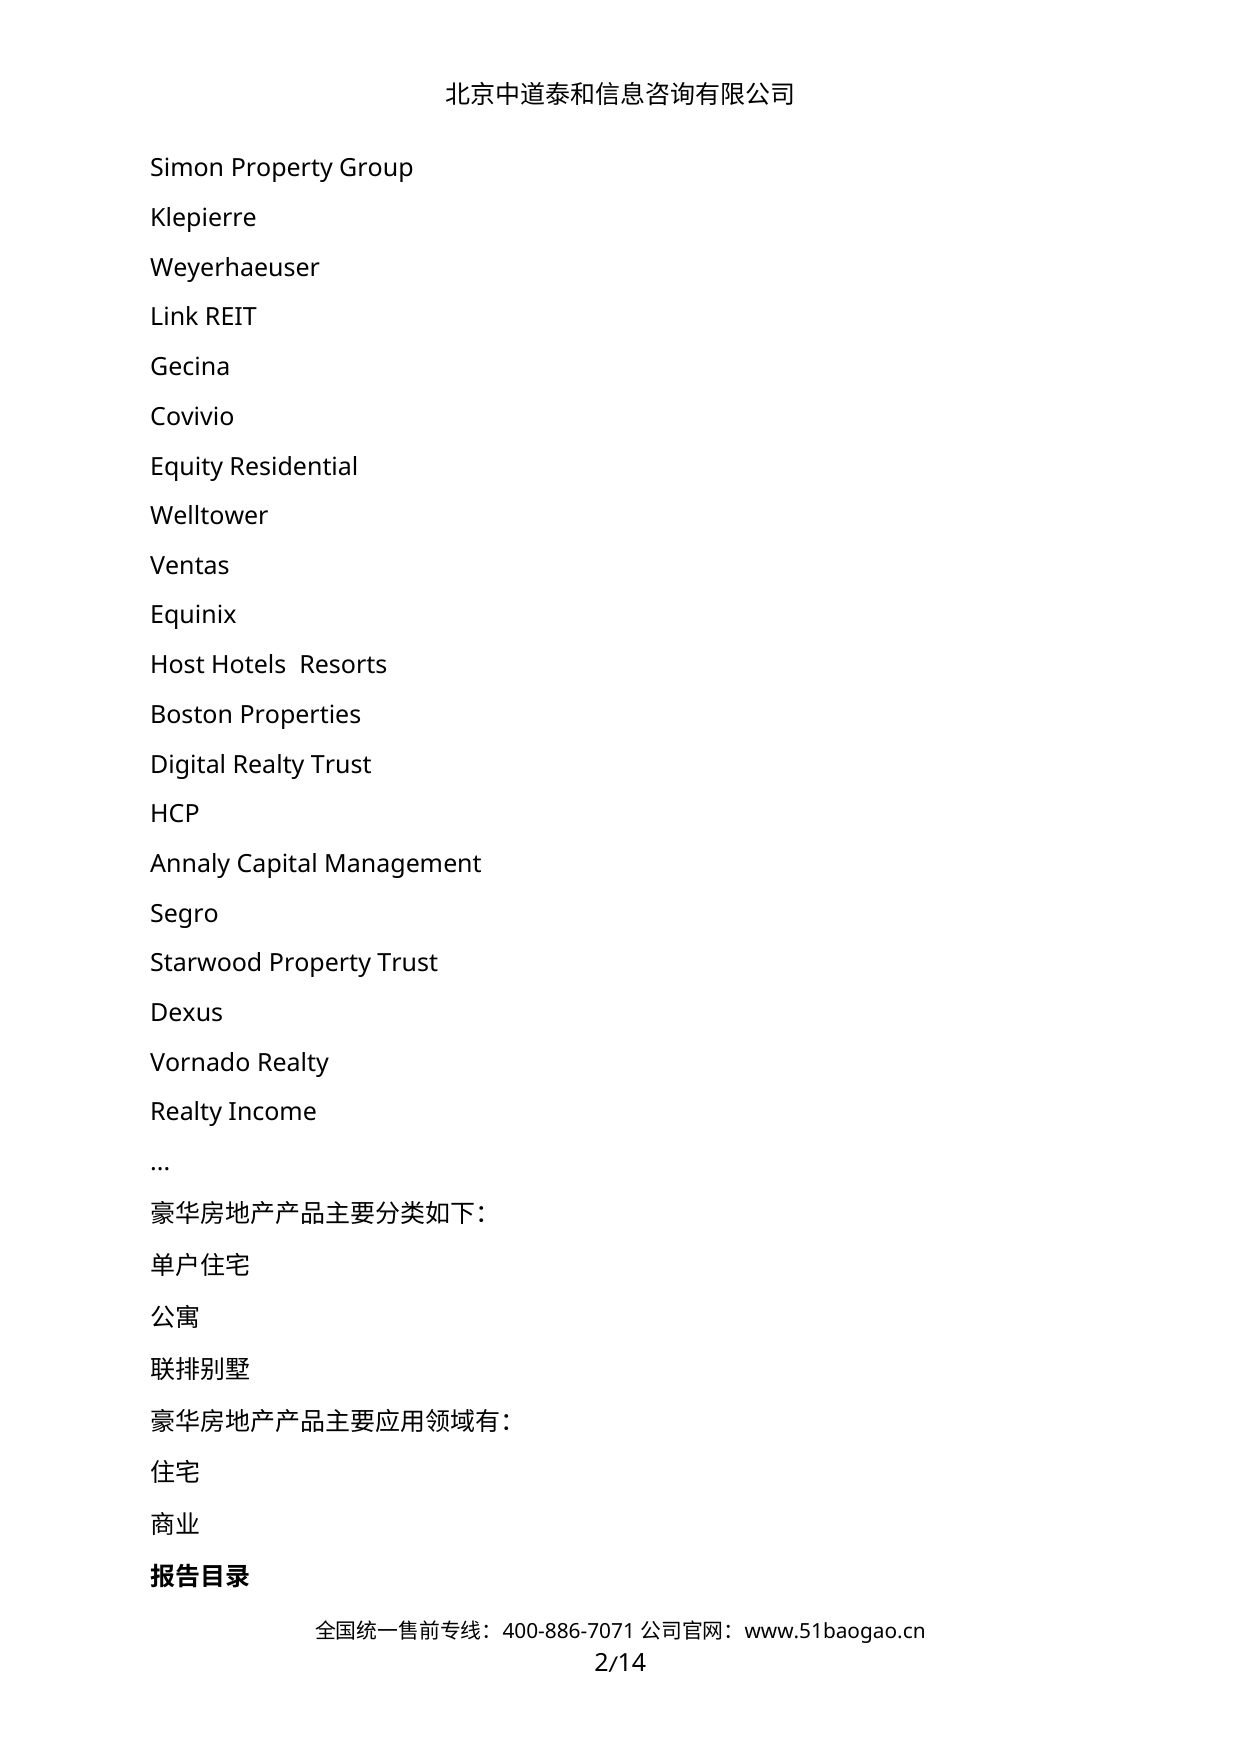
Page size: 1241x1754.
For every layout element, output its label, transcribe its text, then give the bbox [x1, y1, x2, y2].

text 商业 [150, 1505, 1090, 1541]
text 联排别墅 [150, 1349, 1090, 1385]
text 豪华房地产产品主要应用领域有： [150, 1401, 1090, 1437]
text Weyerhaeuser [150, 249, 1090, 283]
text Boston Properties [150, 697, 1090, 731]
text Host Hotels Resorts [150, 647, 1090, 681]
text 报告目录 [150, 1557, 1090, 1593]
text 单户住宅 [150, 1245, 1090, 1282]
text Equity Residential [150, 448, 1090, 482]
text 住宅 [150, 1453, 1090, 1489]
text Link REIT [150, 299, 1090, 333]
text ... [150, 1144, 1090, 1178]
text Ventas [150, 547, 1090, 582]
text Covivio [150, 398, 1090, 432]
text Digital Realty Trust [150, 746, 1090, 780]
text Realty Income [150, 1094, 1090, 1128]
text Starwood Property Trust [150, 945, 1090, 979]
text Segro [150, 895, 1090, 929]
text Vornado Realty [150, 1044, 1090, 1078]
text HCP [150, 796, 1090, 830]
text Annaly Capital Management [150, 846, 1090, 880]
text Klepierre [150, 200, 1090, 234]
text Dexus [150, 995, 1090, 1029]
text Gecina [150, 349, 1090, 383]
text Simon Property Group [150, 150, 1090, 184]
text Equinix [150, 597, 1090, 631]
text 豪华房地产产品主要分类如下： [150, 1193, 1090, 1230]
text Welltower [150, 498, 1090, 532]
text 公寓 [150, 1297, 1090, 1333]
